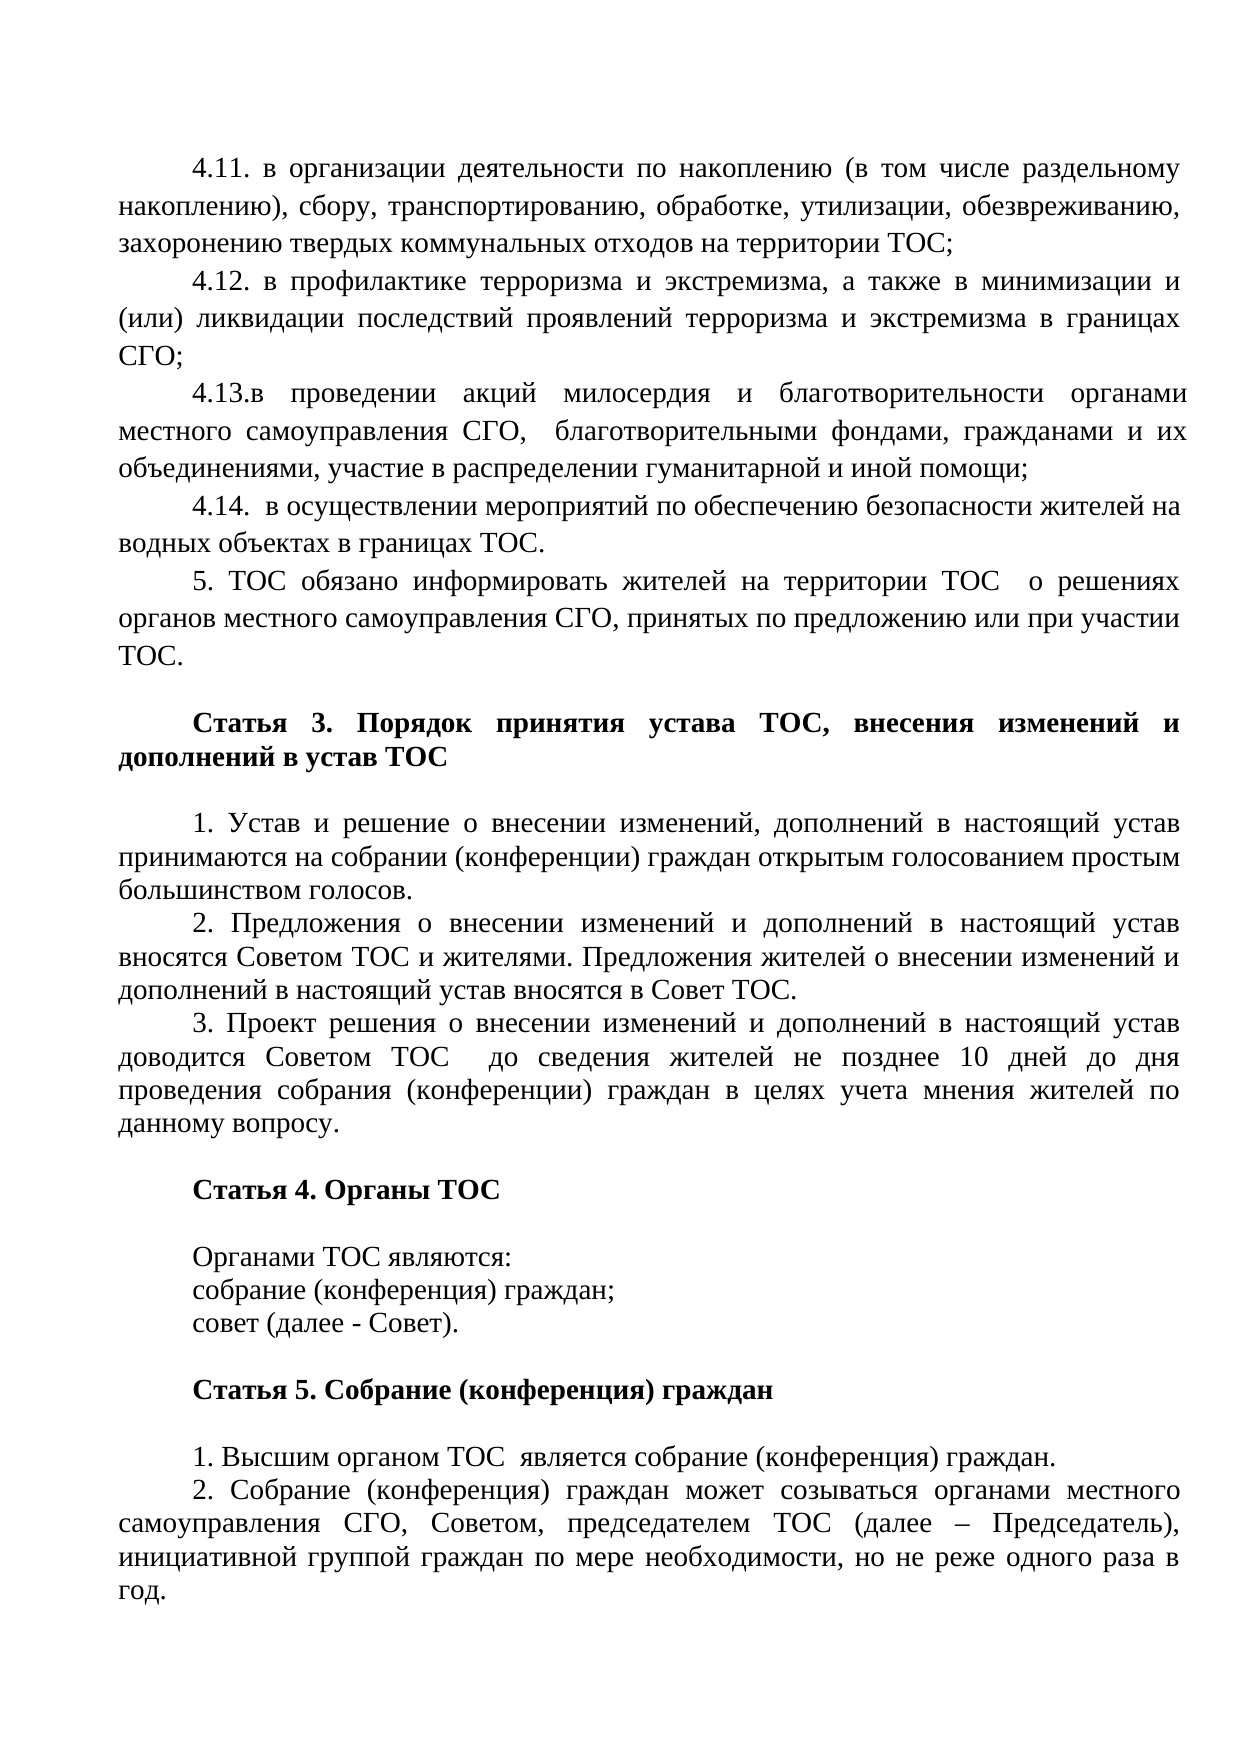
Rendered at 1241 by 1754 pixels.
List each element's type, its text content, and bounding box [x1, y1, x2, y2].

text 4.13.в проведении акций милосердия и благотворительности органами местного самоуправления СГО, благотворительными фондами, гражданами и их объединениями, участие в распределении гуманитарной и иной помощи; [118, 373, 1188, 485]
text 5. ТОС обязано информировать жителей на территории ТОС о решениях органов местного самоуправления СГО, принятых по предложению или при участии ТОС. [118, 560, 1181, 673]
text 4.14. в осуществлении мероприятий по обеспечению безопасности жителей на водных объектах в границах ТОС. [118, 485, 1181, 560]
text Органами ТОС являются: [118, 1239, 1181, 1273]
text 1. Высшим органом ТОС является собрание (конференция) граждан. [118, 1439, 1181, 1473]
text Статья 5. Собрание (конференция) граждан [118, 1373, 1181, 1406]
text 4.12. в профилактике терроризма и экстремизма, а также в минимизации и (или) ликвидации последствий проявлений терроризма и экстремизма в границах СГО; [118, 260, 1181, 373]
text 4.11. в организации деятельности по накоплению (в том числе раздельному накоплению), сбору, транспортированию, обработке, утилизации, обезвреживанию, захоронению твердых коммунальных отходов на территории ТОС; [118, 148, 1181, 260]
text Статья 4. Органы ТОС [118, 1173, 1181, 1206]
text собрание (конференция) граждан; [118, 1273, 1181, 1306]
text 1. Устав и решение о внесении изменений, дополнений в настоящий устав принимаются на собрании (конференции) граждан открытым голосованием простым большинством голосов. [118, 806, 1181, 906]
text 3. Проект решения о внесении изменений и дополнений в настоящий устав доводится Советом ТОС до сведения жителей не позднее 10 дней до дня проведения собрания (конференции) граждан в целях учета мнения жителей по данному вопросу. [118, 1006, 1181, 1139]
text совет (далее - Совет). [118, 1306, 1181, 1339]
text Статья 3. Порядок принятия устава ТОС, внесения изменений и дополнений в устав ТОС [118, 706, 1181, 773]
text 2. Собрание (конференция) граждан может созываться органами местного самоуправления СГО, Советом, председателем ТОС (далее – Председатель), инициативной группой граждан по мере необходимости, но не реже одного раза в год. [118, 1473, 1181, 1606]
text 2. Предложения о внесении изменений и дополнений в настоящий устав вносятся Советом ТОС и жителями. Предложения жителей о внесении изменений и дополнений в настоящий устав вносятся в Совет ТОС. [118, 906, 1181, 1006]
